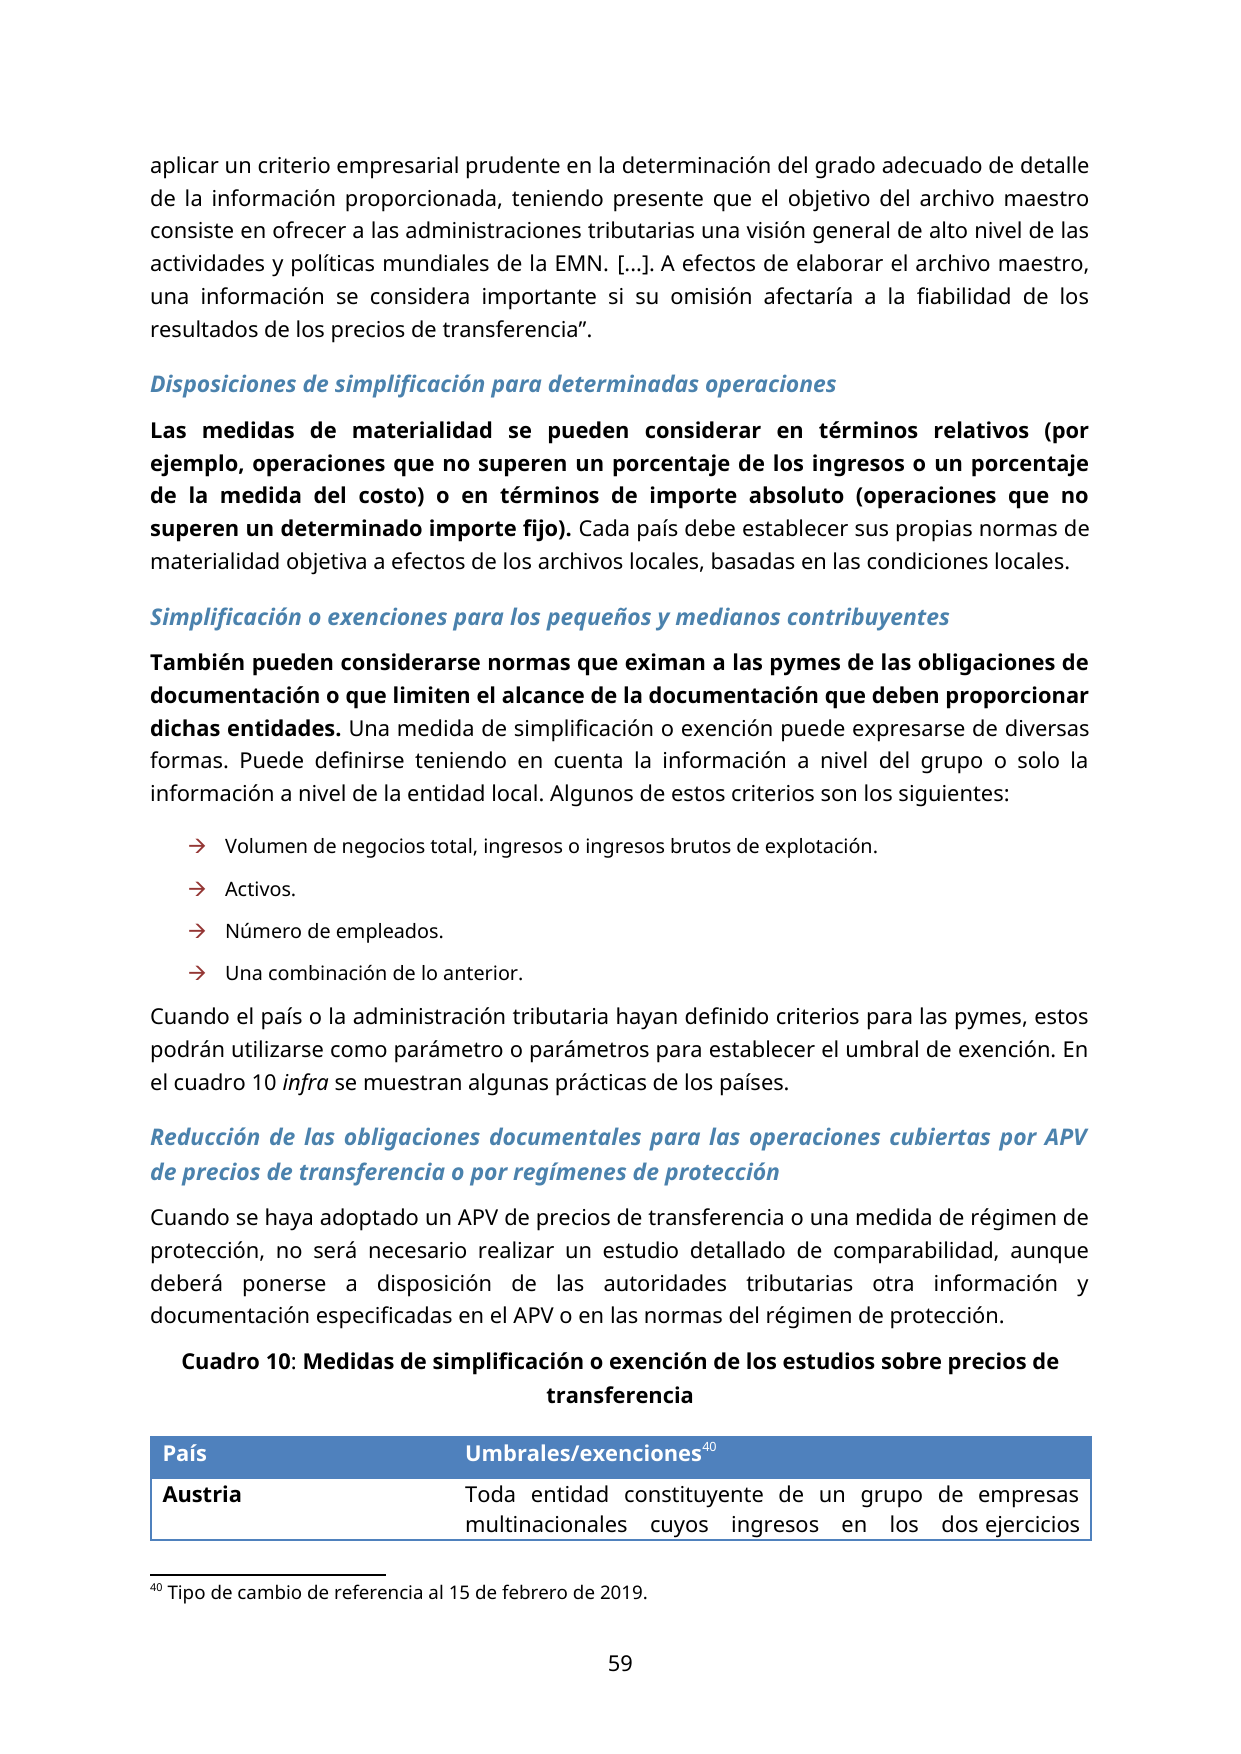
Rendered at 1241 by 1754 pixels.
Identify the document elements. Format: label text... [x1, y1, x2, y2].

text Número de empleados. [187, 917, 1090, 944]
list Cuando se haya adoptado un APV de precios de transferencia o una medida de régimen de protección, no será necesario realizar un estudio detallado de comparabilidad, aunque deberá ponerse a disposición de las autoridades tributarias otra información y documentación especificadas en el APV o en las normas del régimen de protección. [150, 1202, 1090, 1330]
text También pueden considerarse normas que eximan a las pymes de las obligaciones de documentación o que limiten el alcance de la documentación que deben proporcionar dichas entidades. Una medida de simplificación o exención puede expresarse de diversas formas. Puede definirse teniendo en cuenta la información a nivel del grupo o solo la información a nivel de la entidad local. Algunos de estos criterios son los siguientes: [150, 647, 1090, 808]
text Activos. [187, 875, 1090, 902]
table_cell Austria [152, 1479, 454, 1539]
text Cuando el país o la administración tributaria hayan definido criterios para las pymes, estos podrán utilizarse como parámetro o parámetros para establecer el umbral de exención. En el cuadro 10 infra se muestran algunas prácticas de los países. [150, 1001, 1090, 1096]
table_header País [152, 1438, 454, 1477]
text Una combinación de lo anterior. [187, 959, 1090, 986]
table_header Umbrales/exenciones [454, 1438, 1090, 1477]
subtitle Reducción de las obligaciones documentales para las operaciones cubiertas por APV de precios de transferencia o por regímenes de protección [150, 1121, 1090, 1187]
text Cuadro 10: Medidas de simplificación o exención de los estudios sobre precios de transferencia [150, 1346, 1090, 1409]
subtitle Disposiciones de simplificación para determinadas operaciones [150, 368, 1090, 399]
text Volumen de negocios total, ingresos o ingresos brutos de explotación. [187, 833, 1090, 860]
subtitle Simplificación o exenciones para los pequeños y medianos contribuyentes [150, 600, 1090, 632]
text Las medidas de materialidad se pueden considerar en términos relativos (por ejemplo, operaciones que no superen un porcentaje de los ingresos o un porcentaje de la medida del costo) o en términos de importe absoluto (operaciones que no superen un determinado importe fijo). Cada país debe establecer sus propias normas de materialidad objetiva a efectos de los archivos locales, basadas en las condiciones locales. [150, 415, 1090, 576]
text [150, 150, 1090, 343]
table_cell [454, 1479, 1090, 1539]
